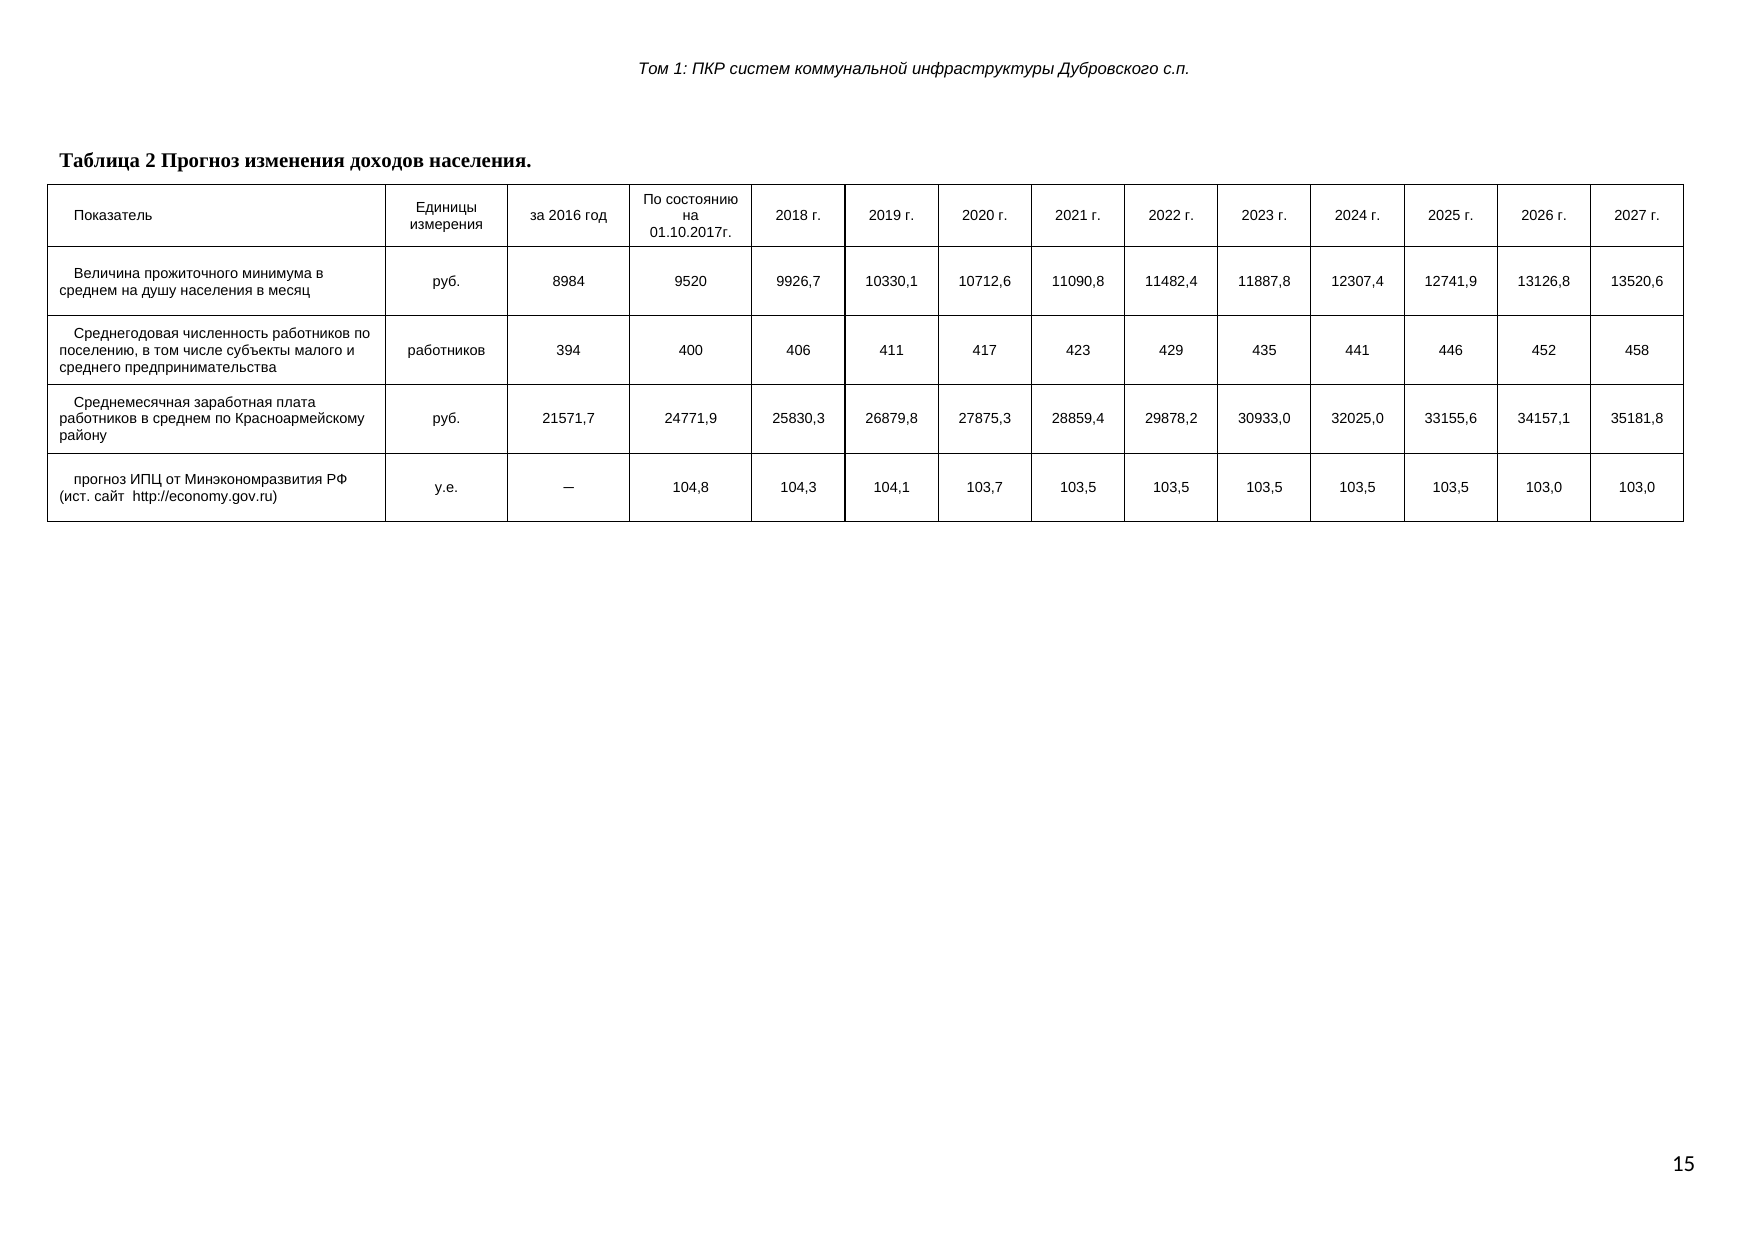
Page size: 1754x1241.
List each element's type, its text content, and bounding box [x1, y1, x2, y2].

table_cell 103,0 [1591, 454, 1683, 521]
table_header 2024 г. [1311, 185, 1404, 246]
table_header Показатель [48, 185, 385, 246]
table_cell Среднемесячная заработная плата работников в среднем по Красноармейскому району [48, 385, 385, 452]
table_cell 103,5 [1405, 454, 1497, 521]
table_header 2021 г. [1032, 185, 1124, 246]
table_cell 27875,3 [939, 385, 1031, 452]
table_cell 13520,6 [1591, 247, 1683, 315]
table_header за 2016 год [508, 185, 629, 246]
table_cell 103,0 [1498, 454, 1590, 521]
table_cell 10330,1 [846, 247, 938, 315]
table_cell руб. [386, 385, 507, 452]
table_cell 12741,9 [1405, 247, 1497, 315]
table_cell 423 [1032, 316, 1124, 384]
table_cell 11482,4 [1125, 247, 1217, 315]
table_cell 103,5 [1311, 454, 1404, 521]
table_cell 32025,0 [1311, 385, 1404, 452]
table_cell 11090,8 [1032, 247, 1124, 315]
table_header 2019 г. [846, 185, 938, 246]
table_cell Среднегодовая численность работников по поселению, в том числе субъекты малого и среднего предпринимательства [48, 316, 385, 384]
table_cell 441 [1311, 316, 1404, 384]
table_cell 394 [508, 316, 629, 384]
table_cell 12307,4 [1311, 247, 1404, 315]
table_cell ─ [508, 454, 629, 521]
table_cell 28859,4 [1032, 385, 1124, 452]
table_cell у.е. [386, 454, 507, 521]
table_cell 26879,8 [846, 385, 938, 452]
table_cell 33155,6 [1405, 385, 1497, 452]
table_cell 21571,7 [508, 385, 629, 452]
table_cell 429 [1125, 316, 1217, 384]
table_cell 24771,9 [630, 385, 751, 452]
table_cell 411 [846, 316, 938, 384]
table_header 2020 г. [939, 185, 1031, 246]
table_cell 35181,8 [1591, 385, 1683, 452]
table_cell работников [386, 316, 507, 384]
table_header Единицы измерения [386, 185, 507, 246]
table_cell 400 [630, 316, 751, 384]
table_cell 446 [1405, 316, 1497, 384]
table_cell Величина прожиточного минимума в среднем на душу населения в месяц [48, 247, 385, 315]
table_header 2023 г. [1218, 185, 1310, 246]
table_header 2025 г. [1405, 185, 1497, 246]
table_cell 13126,8 [1498, 247, 1590, 315]
table_header По состоянию на 01.10.2017г. [630, 185, 751, 246]
table_cell 34157,1 [1498, 385, 1590, 452]
table_header 2018 г. [752, 185, 844, 246]
table_cell 25830,3 [752, 385, 844, 452]
table_cell 9926,7 [752, 247, 844, 315]
table_cell 458 [1591, 316, 1683, 384]
text Таблица 2 Прогноз изменения доходов населения. [59, 148, 1695, 172]
table_cell 104,8 [630, 454, 751, 521]
table_header 2027 г. [1591, 185, 1683, 246]
table_cell 103,5 [1218, 454, 1310, 521]
table_cell 406 [752, 316, 844, 384]
table_cell 9520 [630, 247, 751, 315]
table_cell 103,7 [939, 454, 1031, 521]
table_cell 29878,2 [1125, 385, 1217, 452]
table_cell прогноз ИПЦ от Минэкономразвития РФ (ист. сайт http://economy.gov.ru) [48, 454, 385, 521]
table_cell 435 [1218, 316, 1310, 384]
table_header 2026 г. [1498, 185, 1590, 246]
table_cell 103,5 [1125, 454, 1217, 521]
table_cell 417 [939, 316, 1031, 384]
table_cell 30933,0 [1218, 385, 1310, 452]
table_header 2022 г. [1125, 185, 1217, 246]
table_cell руб. [386, 247, 507, 315]
table_cell 11887,8 [1218, 247, 1310, 315]
table_cell 104,1 [846, 454, 938, 521]
table_cell 8984 [508, 247, 629, 315]
table_cell 104,3 [752, 454, 844, 521]
table_cell 452 [1498, 316, 1590, 384]
table_cell 10712,6 [939, 247, 1031, 315]
table_cell 103,5 [1032, 454, 1124, 521]
